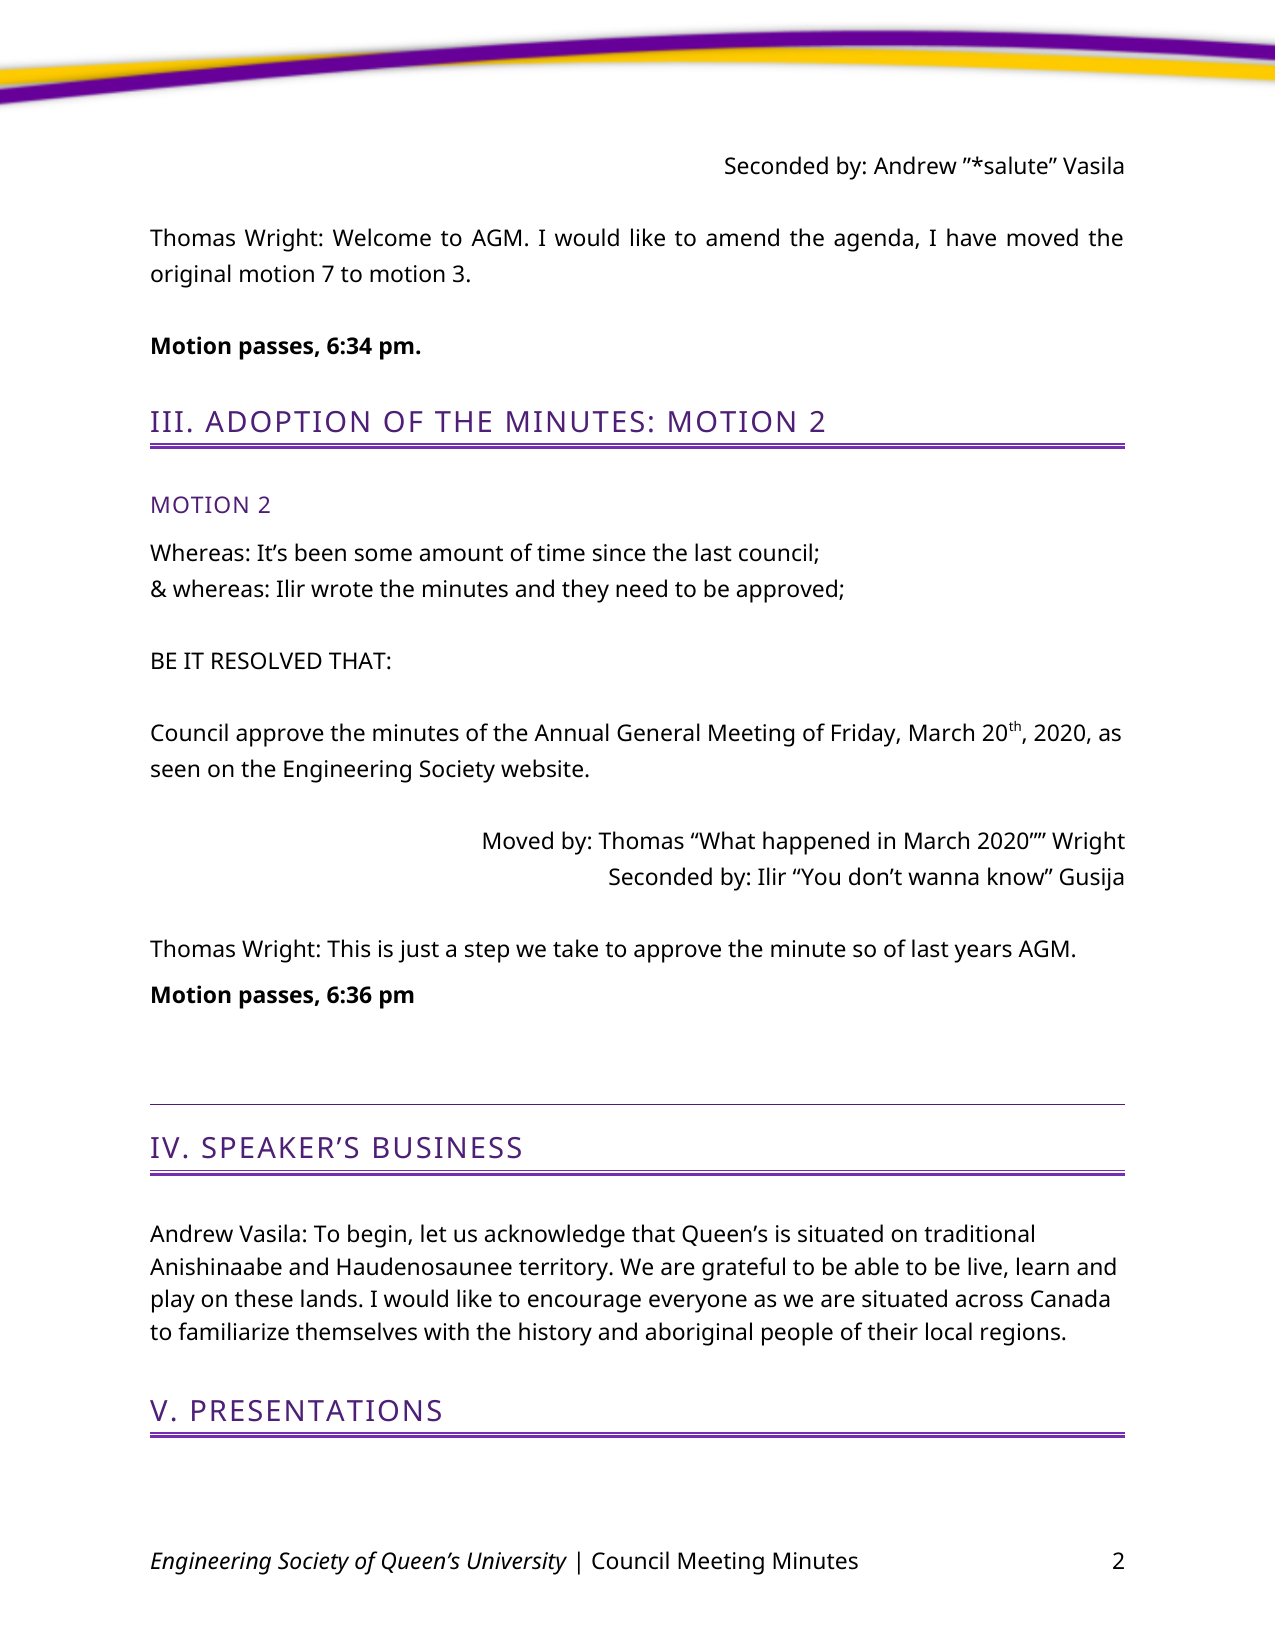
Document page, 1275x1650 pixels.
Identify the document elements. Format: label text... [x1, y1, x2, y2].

text Motion passes, 6:34 pm. [150, 330, 1125, 361]
text Moved by: Thomas “What happened in March 2020”” Wright [150, 825, 1125, 856]
text Andrew Vasila: To begin, let us acknowledge that Queen’s is situated on traditional Anishinaabe and Haudenosaunee territory. We are grateful to be able to be live, learn and play on these lands. I would like to encourage everyone as we are situated across Canada to familiarize themselves with the history and aboriginal people of their local regions. [150, 1218, 1125, 1347]
subtitle Motion 2 [150, 489, 1125, 520]
text BE IT RESOLVED THAT: [150, 645, 1125, 676]
text Motion passes, 6:36 pm [150, 979, 1125, 1011]
subtitle V. Presentations [150, 1391, 1125, 1432]
text Council approve the minutes of the Annual General Meeting of Friday, March 20th, 2020, as seen on the Engineering Society website. [150, 681, 1125, 784]
text Seconded by: Andrew ”*salute” Vasila [150, 150, 1125, 181]
text Thomas Wright: This is just a step we take to approve the minute so of last years AGM. [150, 933, 1125, 964]
text Thomas Wright: Welcome to AGM. I would like to amend the agenda, I have moved the original motion 7 to motion 3. [150, 222, 1125, 289]
text Whereas: It’s been some amount of time since the last council; & whereas: Ilir wrote the minutes and they need to be approved; [150, 537, 1125, 604]
subtitle IV. Speaker’s Business [150, 1128, 1125, 1170]
subtitle III. Adoption of the Minutes: Motion 2 [150, 402, 1125, 443]
text Seconded by: Ilir “You don’t wanna know” Gusija [150, 861, 1125, 892]
picture [0, 21, 1275, 114]
